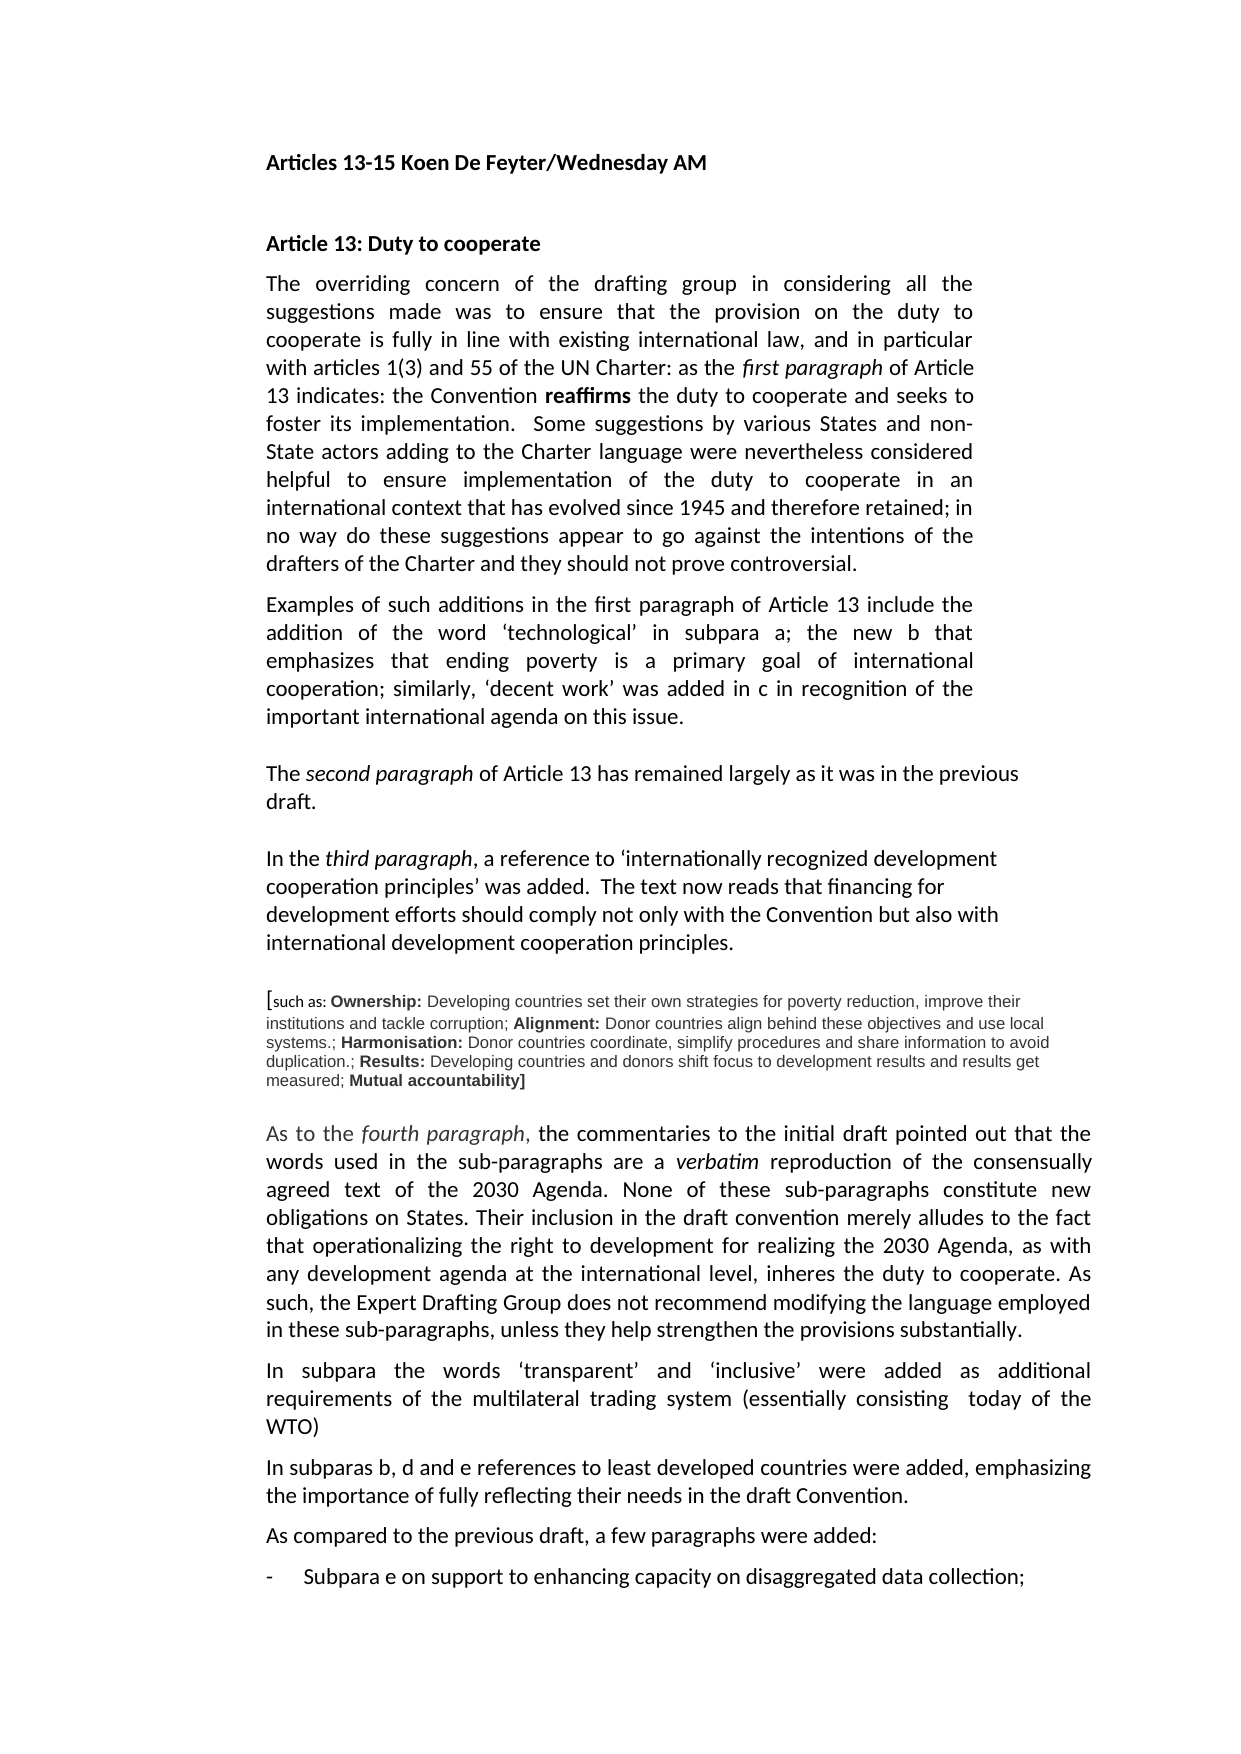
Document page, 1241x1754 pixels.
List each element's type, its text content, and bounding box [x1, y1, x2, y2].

text In the third paragraph, a reference to ‘internationally recognized development cooperation principles’ was added. The text now reads that financing for development efforts should comply not only with the Convention but also with international development cooperation principles. [266, 844, 1055, 956]
text As compared to the previous draft, a few paragraphs were added: [266, 1521, 1093, 1549]
text The overriding concern of the drafting group in considering all the suggestions made was to ensure that the provision on the duty to cooperate is fully in line with existing international law, and in particular with articles 1(3) and 55 of the UN Charter: as the first paragraph of Article 13 indicates: the Convention reaffirms the duty to cooperate and seeks to foster its implementation. Some suggestions by various States and non-State actors adding to the Charter language were nevertheless considered helpful to ensure implementation of the duty to cooperate in an international context that has evolved since 1945 and therefore retained; in no way do these suggestions appear to go against the intentions of the drafters of the Charter and they should not prove controversial. [266, 269, 974, 577]
text Articles 13-15 Koen De Feyter/Wednesday AM [266, 148, 974, 176]
text In subpara the words ‘transparent’ and ‘inclusive’ were added as additional requirements of the multilateral trading system (essentially consisting today of the WTO) [266, 1356, 1093, 1440]
text In subparas b, d and e references to least developed countries were added, emphasizing the importance of fully reflecting their needs in the draft Convention. [266, 1453, 1093, 1509]
text As to the fourth paragraph, the commentaries to the initial draft pointed out that the words used in the sub-paragraphs are a verbatim reproduction of the consensually agreed text of the 2030 Agenda. None of these sub-paragraphs constitute new obligations on States. Their inclusion in the draft convention merely alludes to the fact that operationalizing the right to development for realizing the 2030 Agenda, as with any development agenda at the international level, inheres the duty to cooperate. As such, the Expert Drafting Group does not recommend modifying the language employed in these sub-paragraphs, unless they help strengthen the provisions substantially. [266, 1119, 1093, 1344]
text The second paragraph of Article 13 has remained largely as it was in the previous draft. [266, 759, 1055, 815]
text Article 13: Duty to cooperate [266, 229, 974, 257]
text [such as: Ownership: Developing countries set their own strategies for poverty reduction, improve their institutions and tackle corruption; Alignment: Donor countries align behind these objectives and use local systems.; Harmonisation: Donor countries coordinate, simplify procedures and share information to avoid duplication.; Results: Developing countries and donors shift focus to development results and results get measured; Mutual accountability] [266, 986, 1055, 1090]
text Examples of such additions in the first paragraph of Article 13 include the addition of the word ‘technological’ in subpara a; the new b that emphasizes that ending poverty is a primary goal of international cooperation; similarly, ‘decent work’ was added in c in recognition of the important international agenda on this issue. [266, 590, 974, 730]
list Subpara e on support to enhancing capacity on disaggregated data collection; [266, 1562, 1093, 1590]
